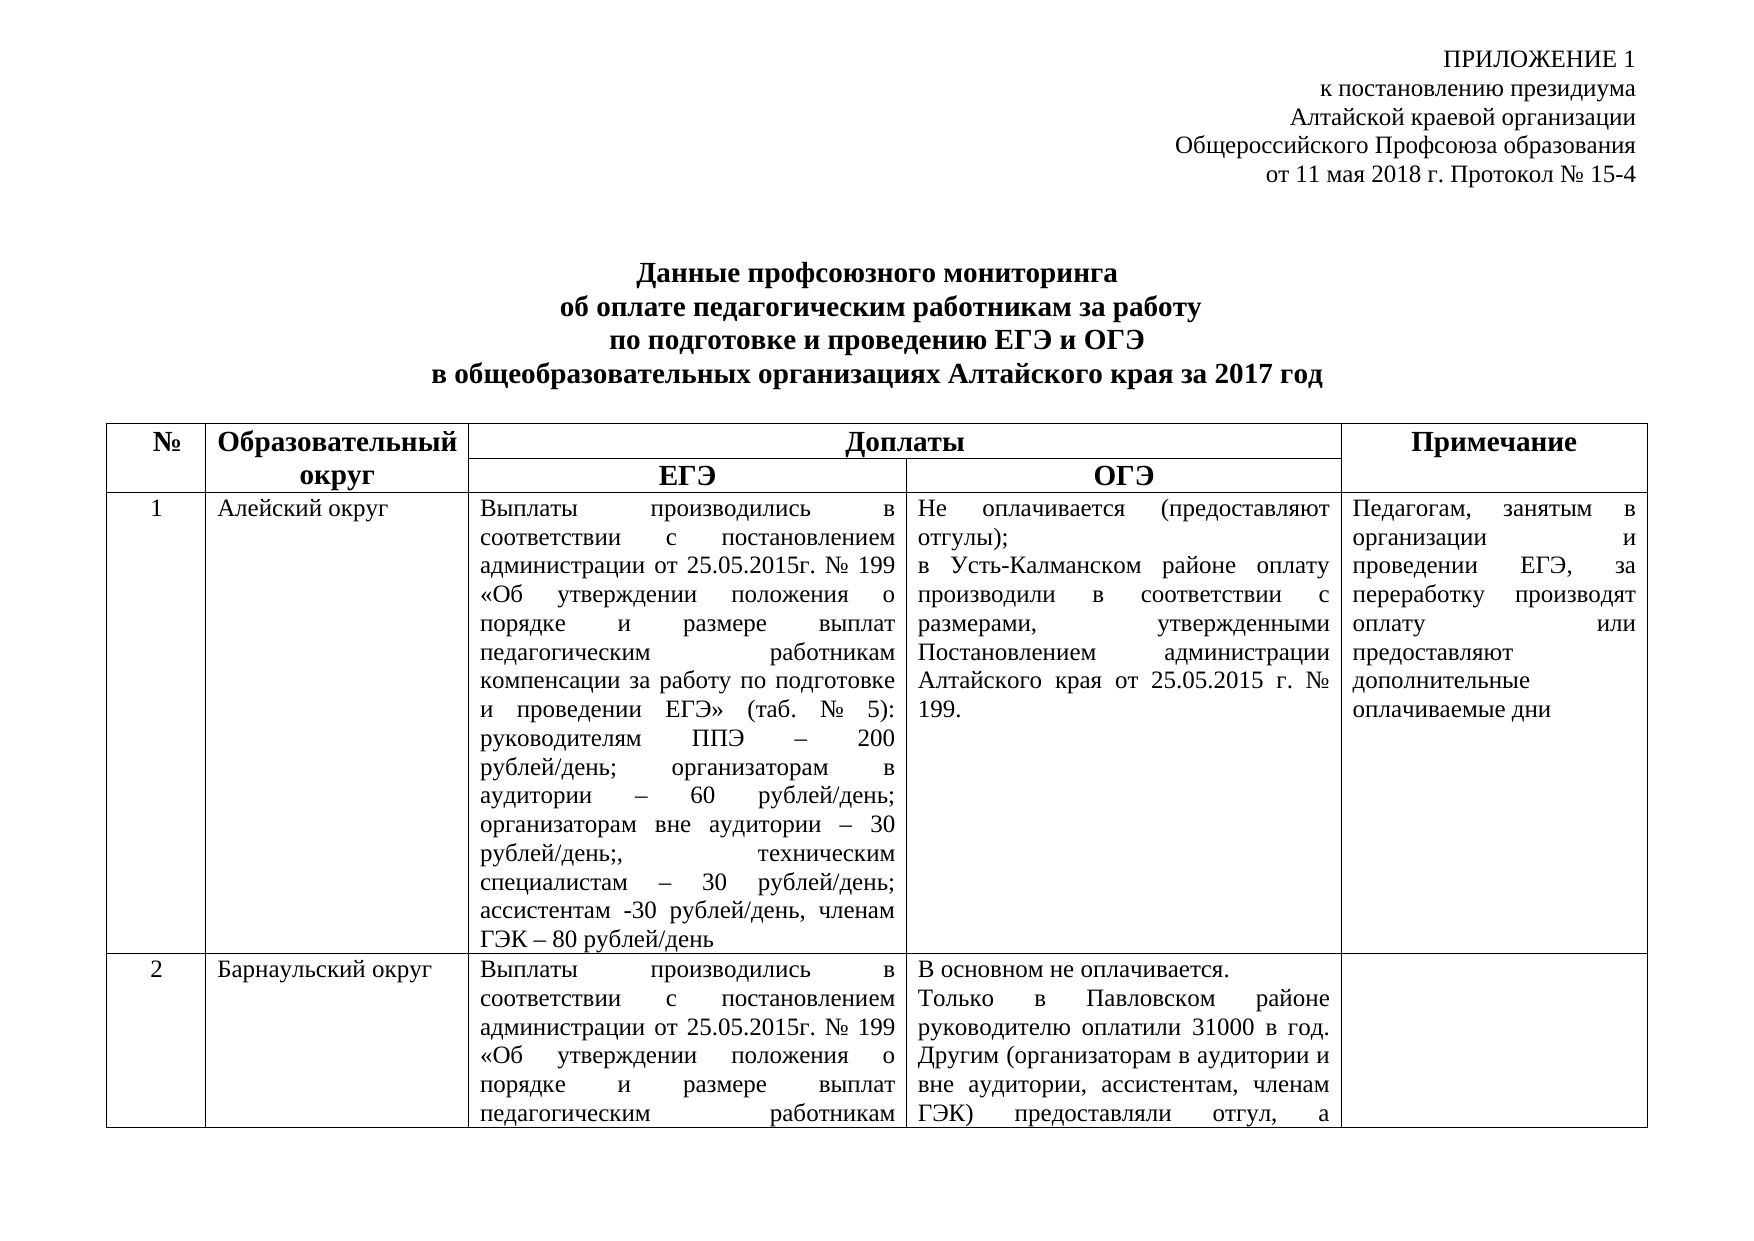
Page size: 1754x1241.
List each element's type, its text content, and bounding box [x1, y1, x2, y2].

table_cell [1342, 954, 1647, 1127]
text от 11 мая 2018 г. Протокол № 15-4 [118, 159, 1636, 188]
text Общероссийского Профсоюза образования [118, 131, 1636, 159]
table_header Образовательный округ [206, 424, 468, 492]
text по подготовке и проведению ЕГЭ и ОГЭ [118, 322, 1636, 356]
table_header Примечание [1342, 424, 1647, 492]
table_cell ЕГЭ [469, 459, 906, 492]
text об оплате педагогическим работникам за работу [118, 289, 1636, 322]
text в общеобразовательных организациях Алтайского края за 2017 год [118, 356, 1636, 389]
text Данные профсоюзного мониторинга [118, 255, 1636, 289]
table_cell Не оплачивается (предоставляют отгулы); в Усть-Калманском районе оплату производили в соответствии с размерами, утвержденными Постановлением администрации Алтайского края от 25.05.2015 г. № 199. [907, 493, 1341, 953]
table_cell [469, 954, 906, 1127]
table_header Доплаты [469, 424, 1341, 457]
text Алтайской краевой организации [118, 102, 1636, 131]
table_cell 2 [107, 954, 205, 1127]
table_cell Алейский округ [206, 493, 468, 953]
table_header № [107, 424, 205, 492]
table_cell ОГЭ [907, 459, 1341, 492]
text ПРИЛОЖЕНИЕ 1 [118, 44, 1636, 73]
table_cell Педагогам, занятым в организации и проведении ЕГЭ, за переработку производят оплату или предоставляют дополнительные оплачиваемые дни [1342, 493, 1647, 953]
text к постановлению президиума [118, 73, 1636, 102]
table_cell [907, 954, 1341, 1127]
table_cell Барнаульский округ [206, 954, 468, 1127]
table_cell 1 [107, 493, 205, 953]
